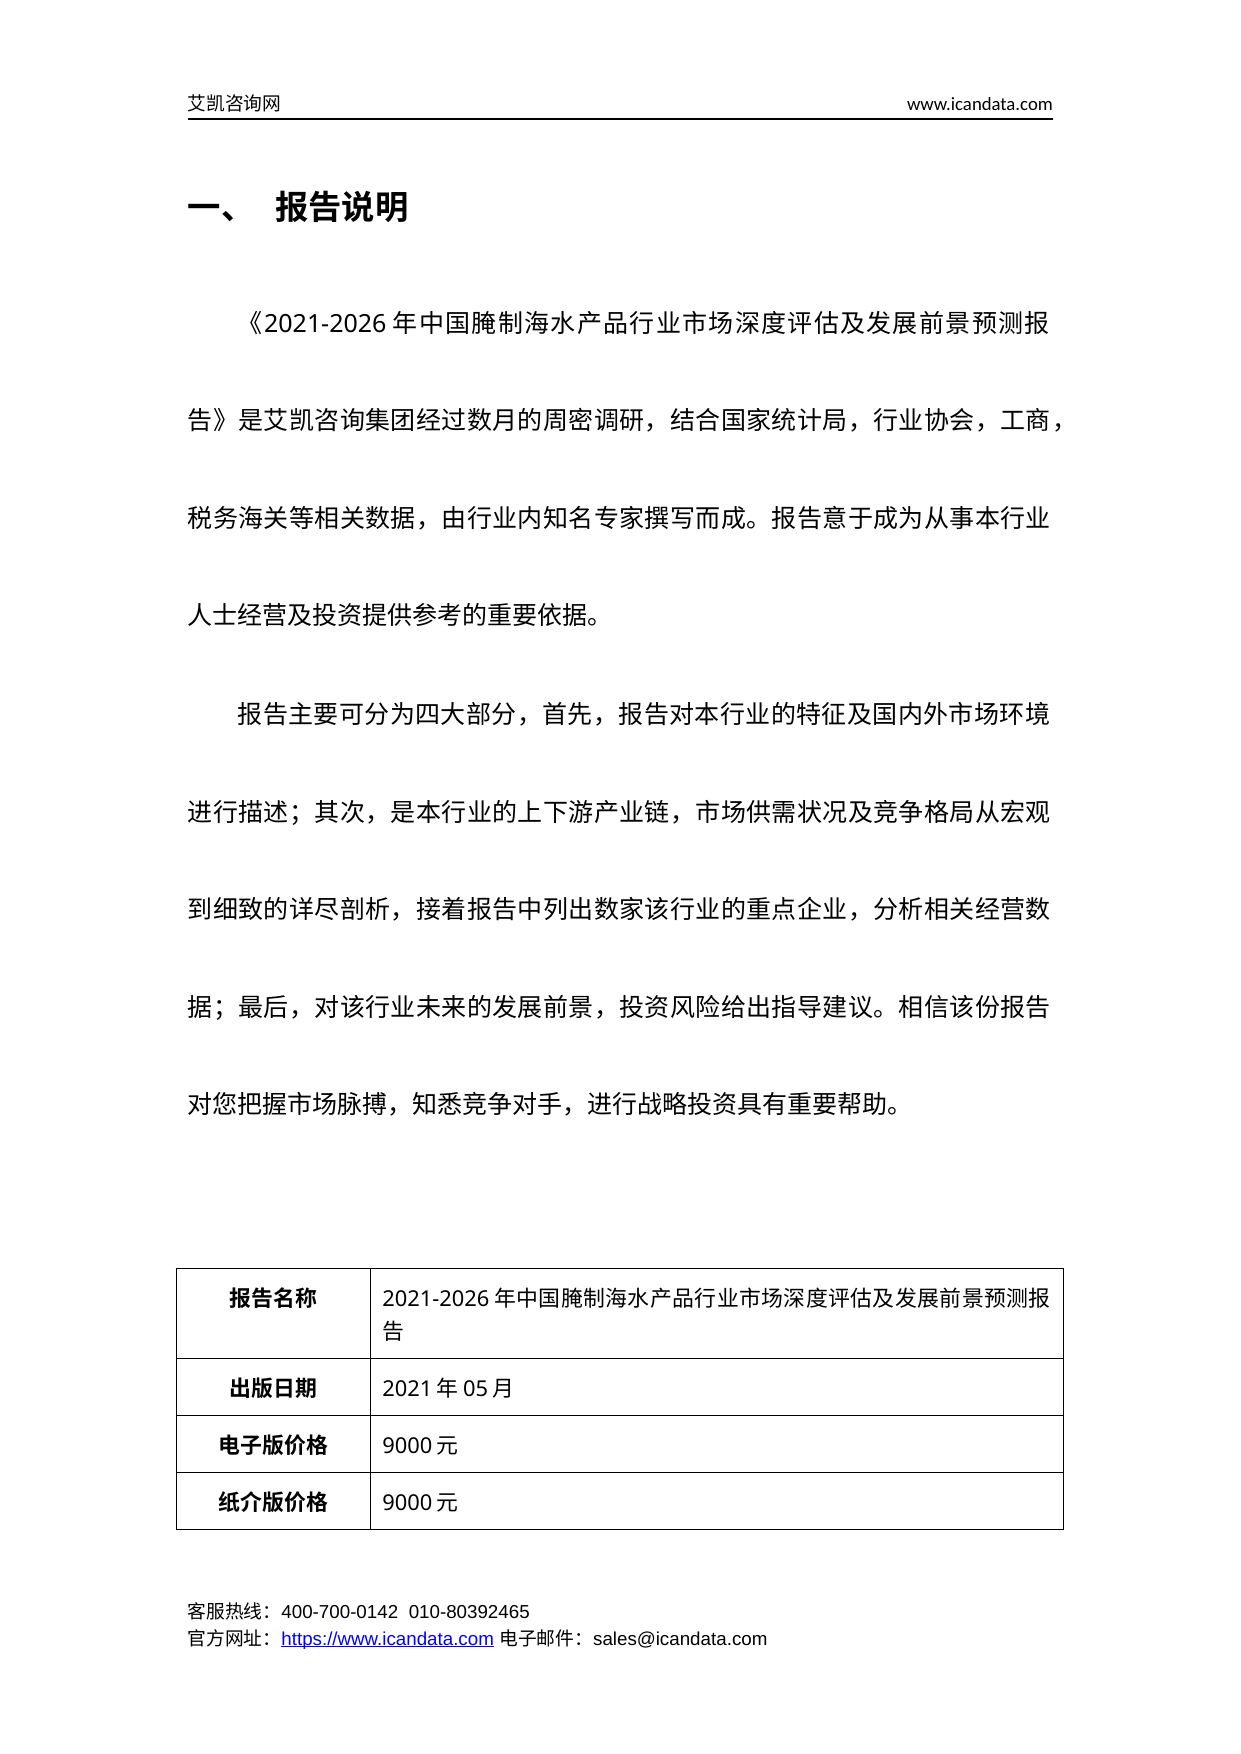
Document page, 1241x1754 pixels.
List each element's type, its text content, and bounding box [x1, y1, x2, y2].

table_header 报告名称 [177, 1269, 370, 1358]
table_cell 电子版价格 [177, 1416, 370, 1472]
table_cell 出版日期 [177, 1359, 370, 1415]
table_header 2021-2026年中国腌制海水产品行业市场深度评估及发展前景预测报告 [371, 1269, 1063, 1358]
text 报告主要可分为四大部分，首先，报告对本行业的特征及国内外市场环境进行描述；其次，是本行业的上下游产业链，市场供需状况及竞争格局从宏观到细致的详尽剖析，接着报告中列出数家该行业的重点企业，分析相关经营数据；最后，对该行业未来的发展前景，投资风险给出指导建议。相信该份报告对您把握市场脉搏，知悉竞争对手，进行战略投资具有重要帮助。 [187, 681, 1053, 1136]
table_cell 2021年05月 [371, 1359, 1063, 1415]
subtitle 报告说明 [187, 172, 1053, 237]
table_cell 9000元 [371, 1416, 1063, 1472]
text 《2021-2026年中国腌制海水产品行业市场深度评估及发展前景预测报告》是艾凯咨询集团经过数月的周密调研，结合国家统计局，行业协会，工商，税务海关等相关数据，由行业内知名专家撰写而成。报告意于成为从事本行业人士经营及投资提供参考的重要依据。 [187, 289, 1053, 646]
table_cell 9000元 [371, 1473, 1063, 1529]
table_cell 纸介版价格 [177, 1473, 370, 1529]
